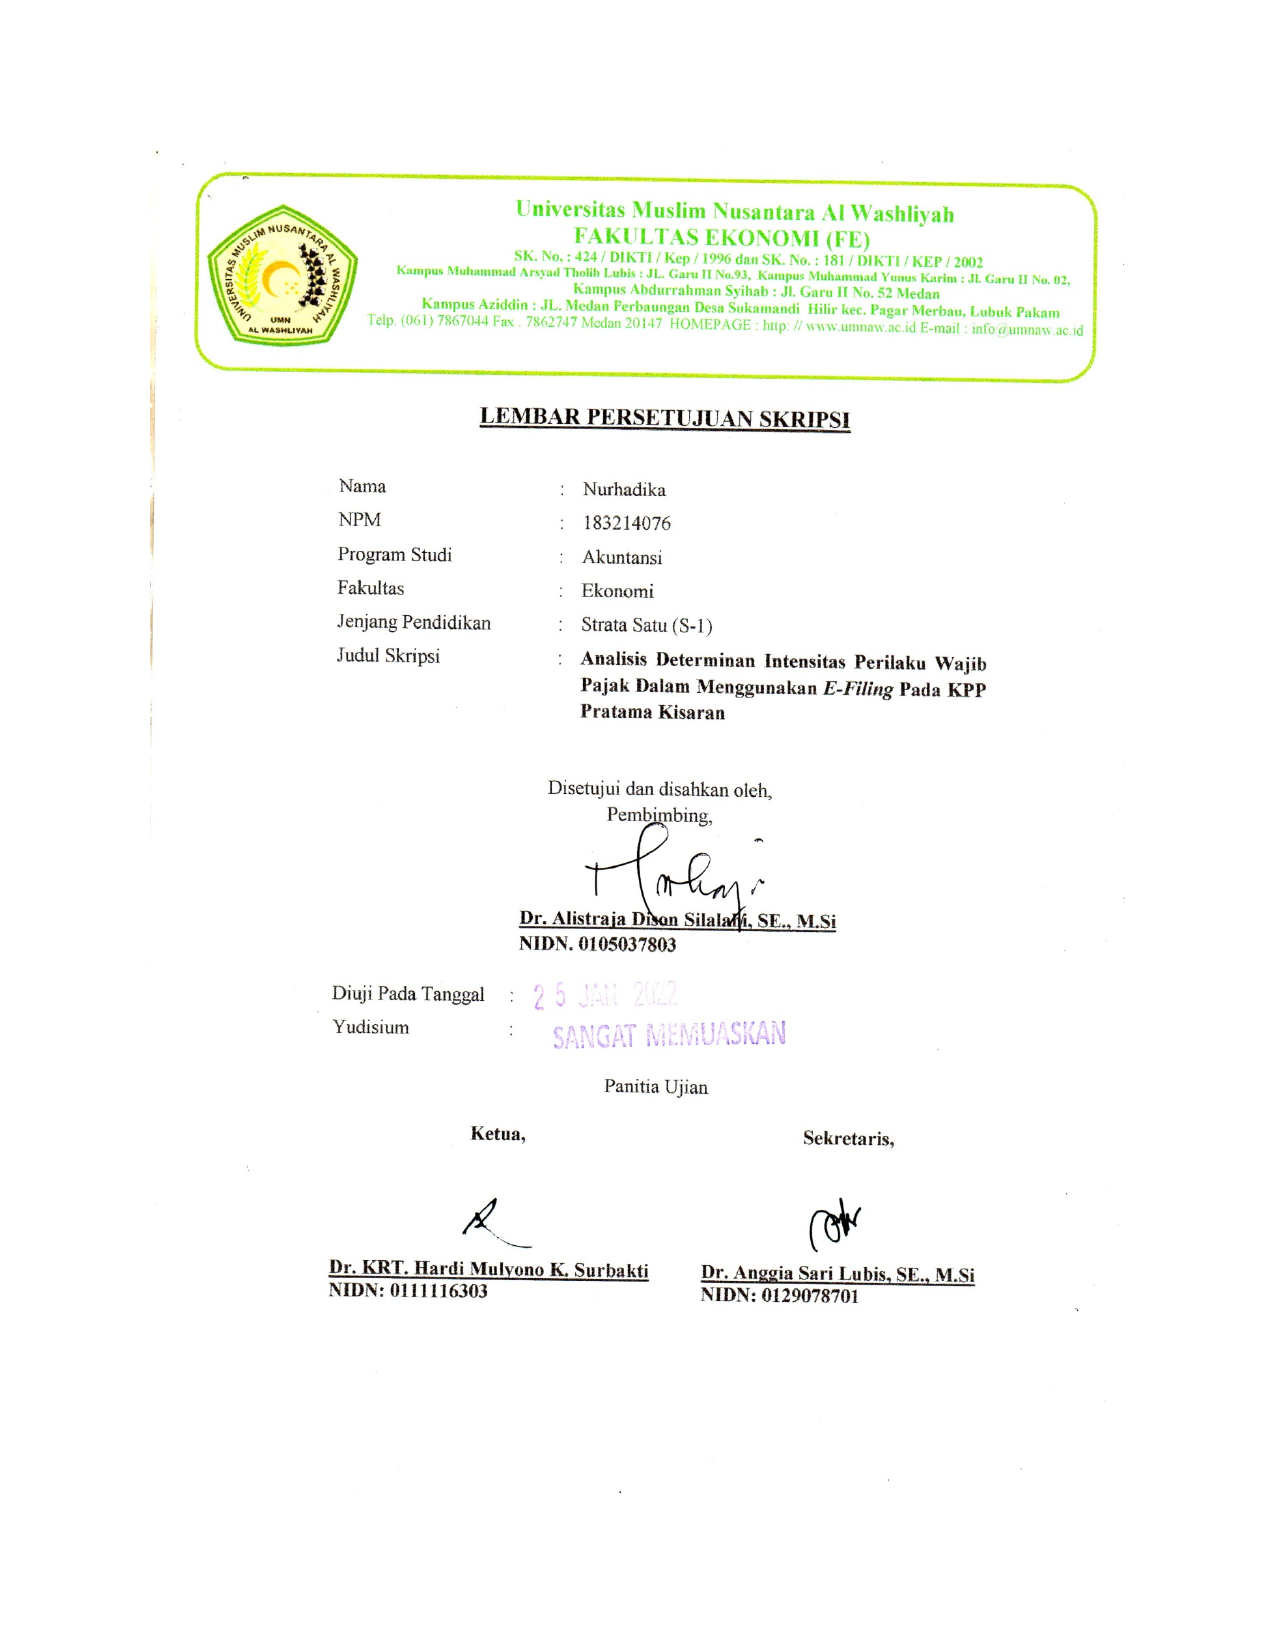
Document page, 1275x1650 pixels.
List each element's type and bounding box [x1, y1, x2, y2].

picture [150, 150, 1125, 1501]
